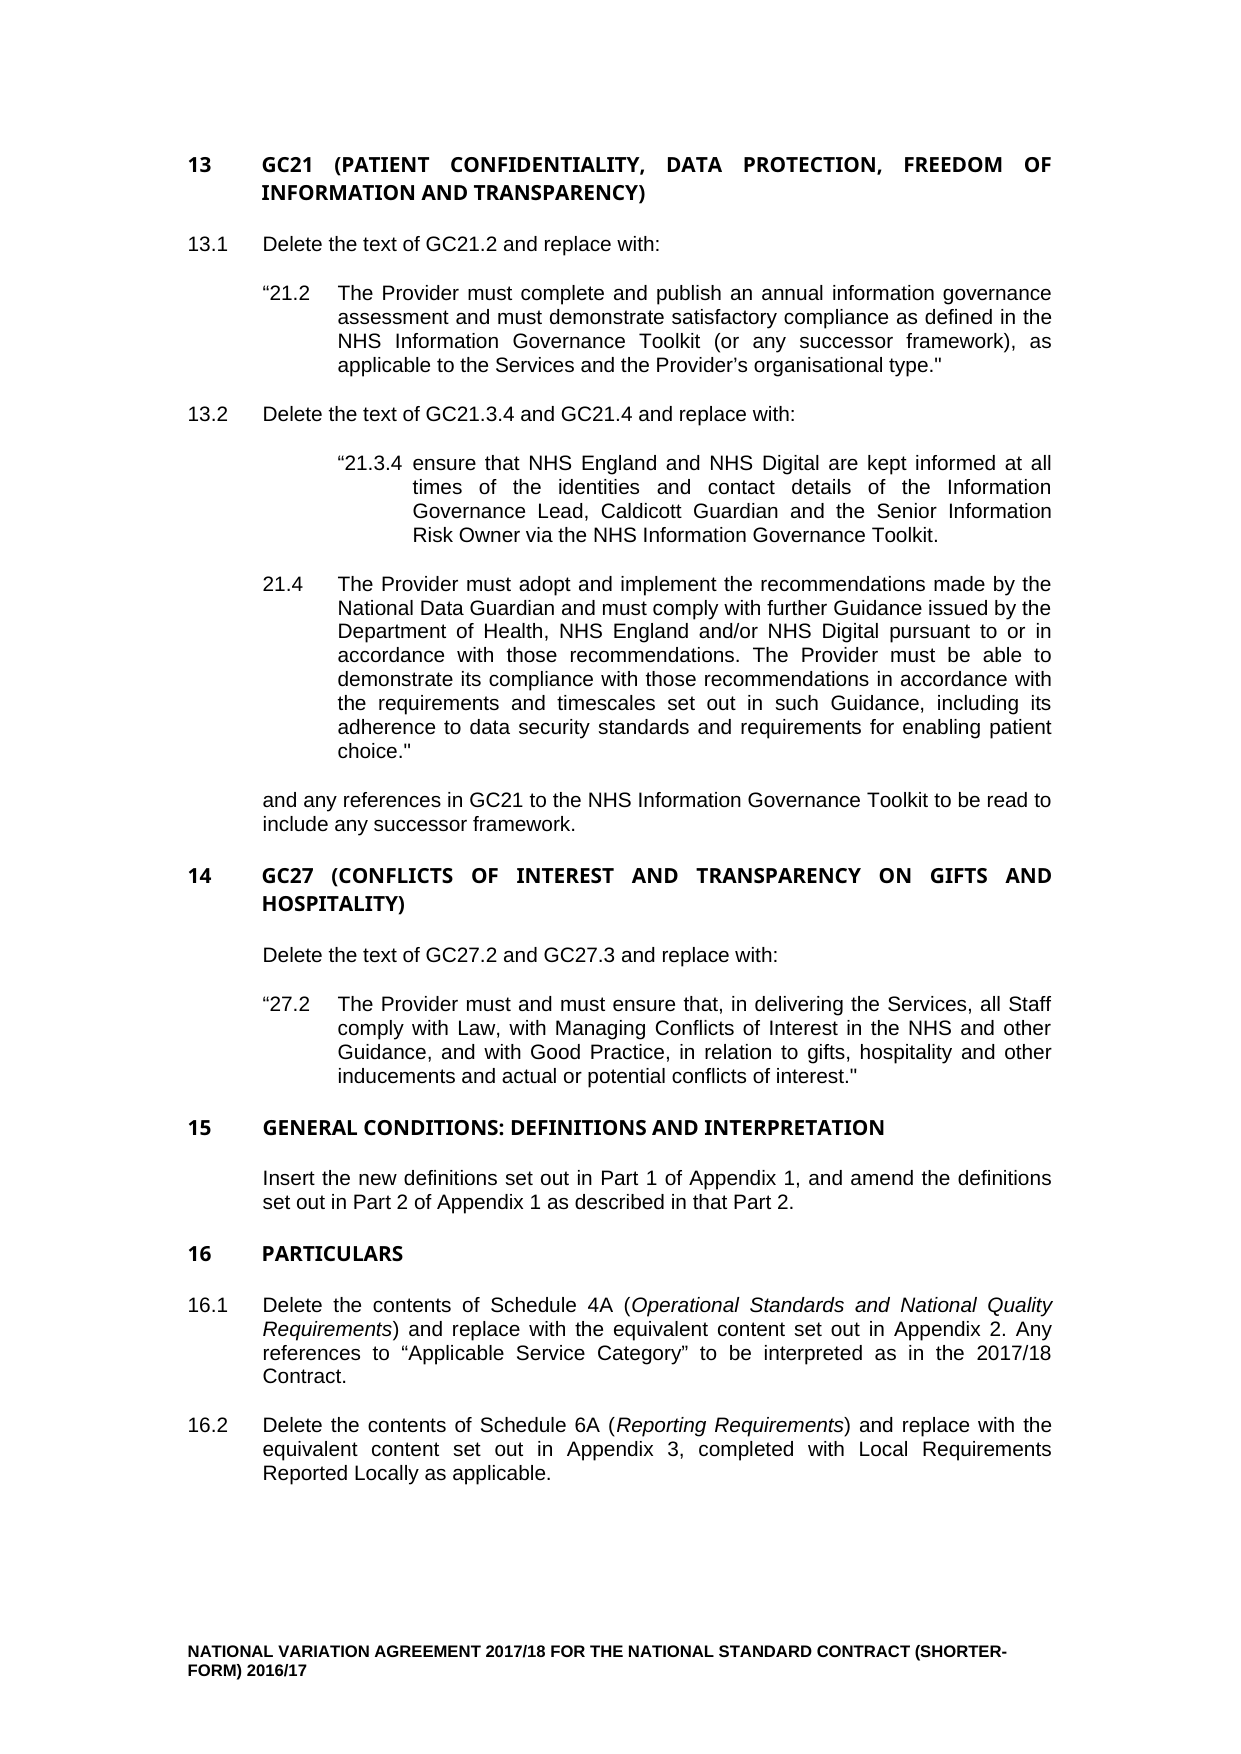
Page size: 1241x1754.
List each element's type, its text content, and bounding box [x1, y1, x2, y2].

list “21.3.4 ensure that NHS England and NHS Digital are kept informed at all times of the identities and contact details of the Information Governance Lead, Caldicott Guardian and the Senior Information Risk Owner via the NHS Information Governance Toolkit. [337, 451, 1053, 546]
text Insert the new definitions set out in Part 1 of Appendix 1, and amend the definitions set out in Part 2 of Appendix 1 as described in that Part 2. [262, 1166, 1053, 1214]
list General Conditions: Definitions and Interpretation [187, 1113, 1053, 1141]
list “27.2 The Provider must and must ensure that, in delivering the Services, all Staff comply with Law, with Managing Conflicts of Interest in the NHS and other Guidance, and with Good Practice, in relation to gifts, hospitality and other inducements and actual or potential conflicts of interest." [262, 992, 1053, 1088]
list Delete the contents of Schedule 6A (Reporting Requirements) and replace with the equivalent content set out in Appendix 3, completed with Local Requirements Reported Locally as applicable. [187, 1413, 1053, 1485]
list Delete the text of GC21.3.4 and GC21.4 and replace with: [187, 402, 1053, 426]
list and any references in GC21 to the NHS Information Governance Toolkit to be read to include any successor framework. [262, 788, 1053, 836]
text Delete the text of GC27.2 and GC27.3 and replace with: [262, 943, 1053, 967]
list 21.4 The Provider must adopt and implement the recommendations made by the National Data Guardian and must comply with further Guidance issued by the Department of Health, NHS England and/or NHS Digital pursuant to or in accordance with those recommendations. The Provider must be able to demonstrate its compliance with those recommendations in accordance with the requirements and timescales set out in such Guidance, including its adherence to data security standards and requirements for enabling patient choice." [262, 571, 1053, 763]
list GC21 (Patient Confidentiality, Data Protection, Freedom of Information and Transparency) [187, 150, 1053, 207]
list Delete the text of GC21.2 and replace with: [187, 232, 1053, 256]
list PARTICULARS [187, 1239, 1053, 1267]
list GC27 (Conflicts of Interest and Transparency on Gifts and Hospitality) [187, 861, 1053, 918]
list “21.2 The Provider must complete and publish an annual information governance assessment and must demonstrate satisfactory compliance as defined in the NHS Information Governance Toolkit (or any successor framework), as applicable to the Services and the Provider’s organisational type." [262, 281, 1053, 377]
list Delete the contents of Schedule 4A (Operational Standards and National Quality Requirements) and replace with the equivalent content set out in Appendix 2. Any references to “Applicable Service Category” to be interpreted as in the 2017/18 Contract. [187, 1292, 1053, 1388]
